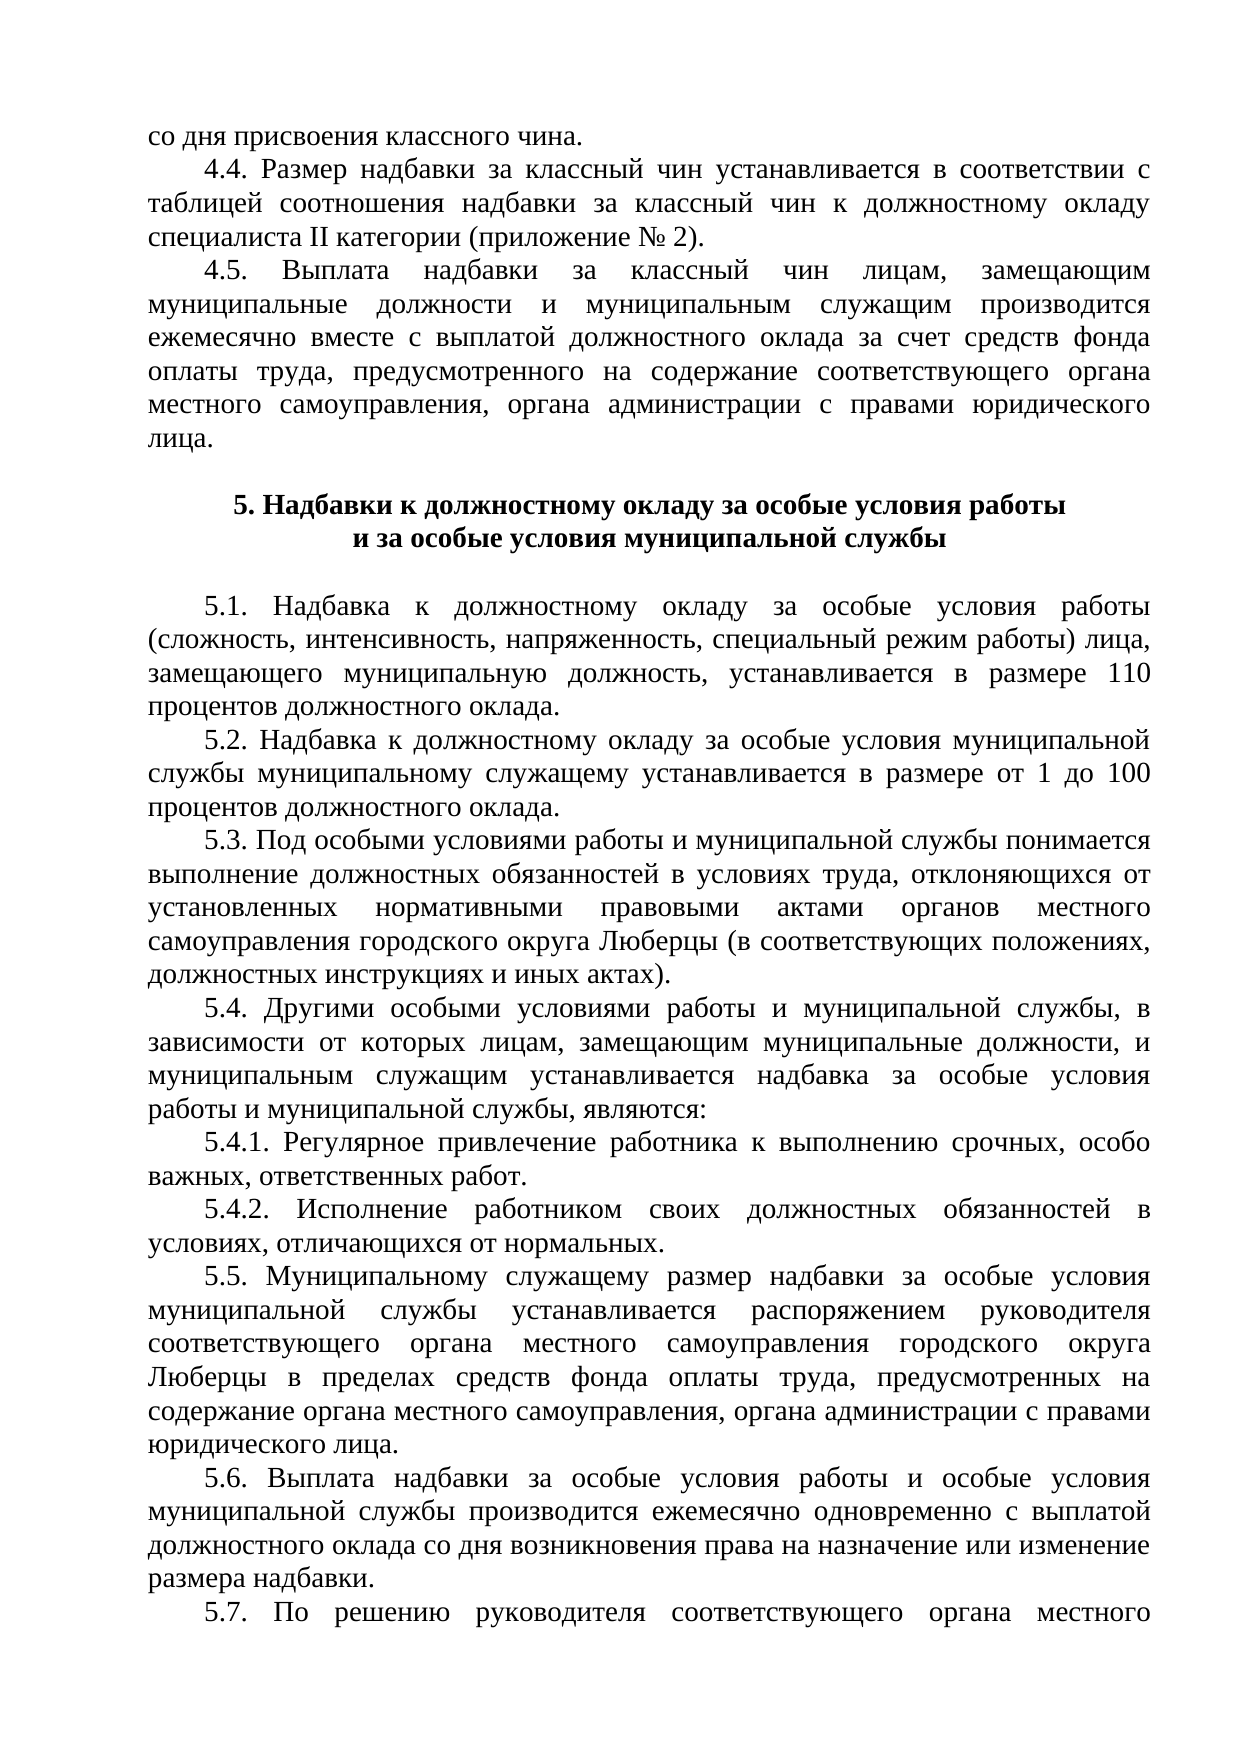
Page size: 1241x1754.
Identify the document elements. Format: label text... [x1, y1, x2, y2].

text 5.4.1. Регулярное привлечение работника к выполнению срочных, особо важных, ответственных работ. [148, 1124, 1152, 1191]
text 5.4.2. Исполнение работником своих должностных обязанностей в условиях, отличающихся от нормальных. [148, 1191, 1152, 1258]
text 4.5. Выплата надбавки за классный чин лицам, замещающим муниципальные должности и муниципальным служащим производится ежемесячно вместе с выплатой должностного оклада за счет средств фонда оплаты труда, предусмотренного на содержание соответствующего органа местного самоуправления, органа администрации с правами юридического лица. [148, 252, 1152, 453]
text 5.4. Другими особыми условиями работы и муниципальной службы, в зависимости от которых лицам, замещающим муниципальные должности, и муниципальным служащим устанавливается надбавка за особые условия работы и муниципальной службы, являются: [148, 990, 1152, 1124]
text 5.3. Под особыми условиями работы и муниципальной службы понимается выполнение должностных обязанностей в условиях труда, отклоняющихся от установленных нормативными правовыми актами органов местного самоуправления городского округа Люберцы (в соответствующих положениях, должностных инструкциях и иных актах). [148, 822, 1152, 990]
text 5.6. Выплата надбавки за особые условия работы и особые условия муниципальной службы производится ежемесячно одновременно с выплатой должностного оклада со дня возникновения права на назначение или изменение размера надбавки. [148, 1460, 1152, 1594]
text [148, 1594, 1152, 1627]
text 5.2. Надбавка к должностному окладу за особые условия муниципальной службы муниципальному служащему устанавливается в размере от 1 до 100 процентов должностного оклада. [148, 722, 1152, 822]
text и за особые условия муниципальной службы [148, 521, 1152, 554]
text 5. Надбавки к должностному окладу за особые условия работы [148, 487, 1152, 521]
text 5.5. Муниципальному служащему размер надбавки за особые условия муниципальной службы устанавливается распоряжением руководителя соответствующего органа местного самоуправления городского округа Люберцы в пределах средств фонда оплаты труда, предусмотренных на содержание органа местного самоуправления, органа администрации с правами юридического лица. [148, 1258, 1152, 1460]
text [148, 118, 1152, 152]
text 5.1. Надбавка к должностному окладу за особые условия работы (сложность, интенсивность, напряженность, специальный режим работы) лица, замещающего муниципальную должность, устанавливается в размере 110 процентов должностного оклада. [148, 588, 1152, 722]
text 4.4. Размер надбавки за классный чин устанавливается в соответствии с таблицей соотношения надбавки за классный чин к должностному окладу специалиста II категории (приложение № 2). [148, 152, 1152, 252]
